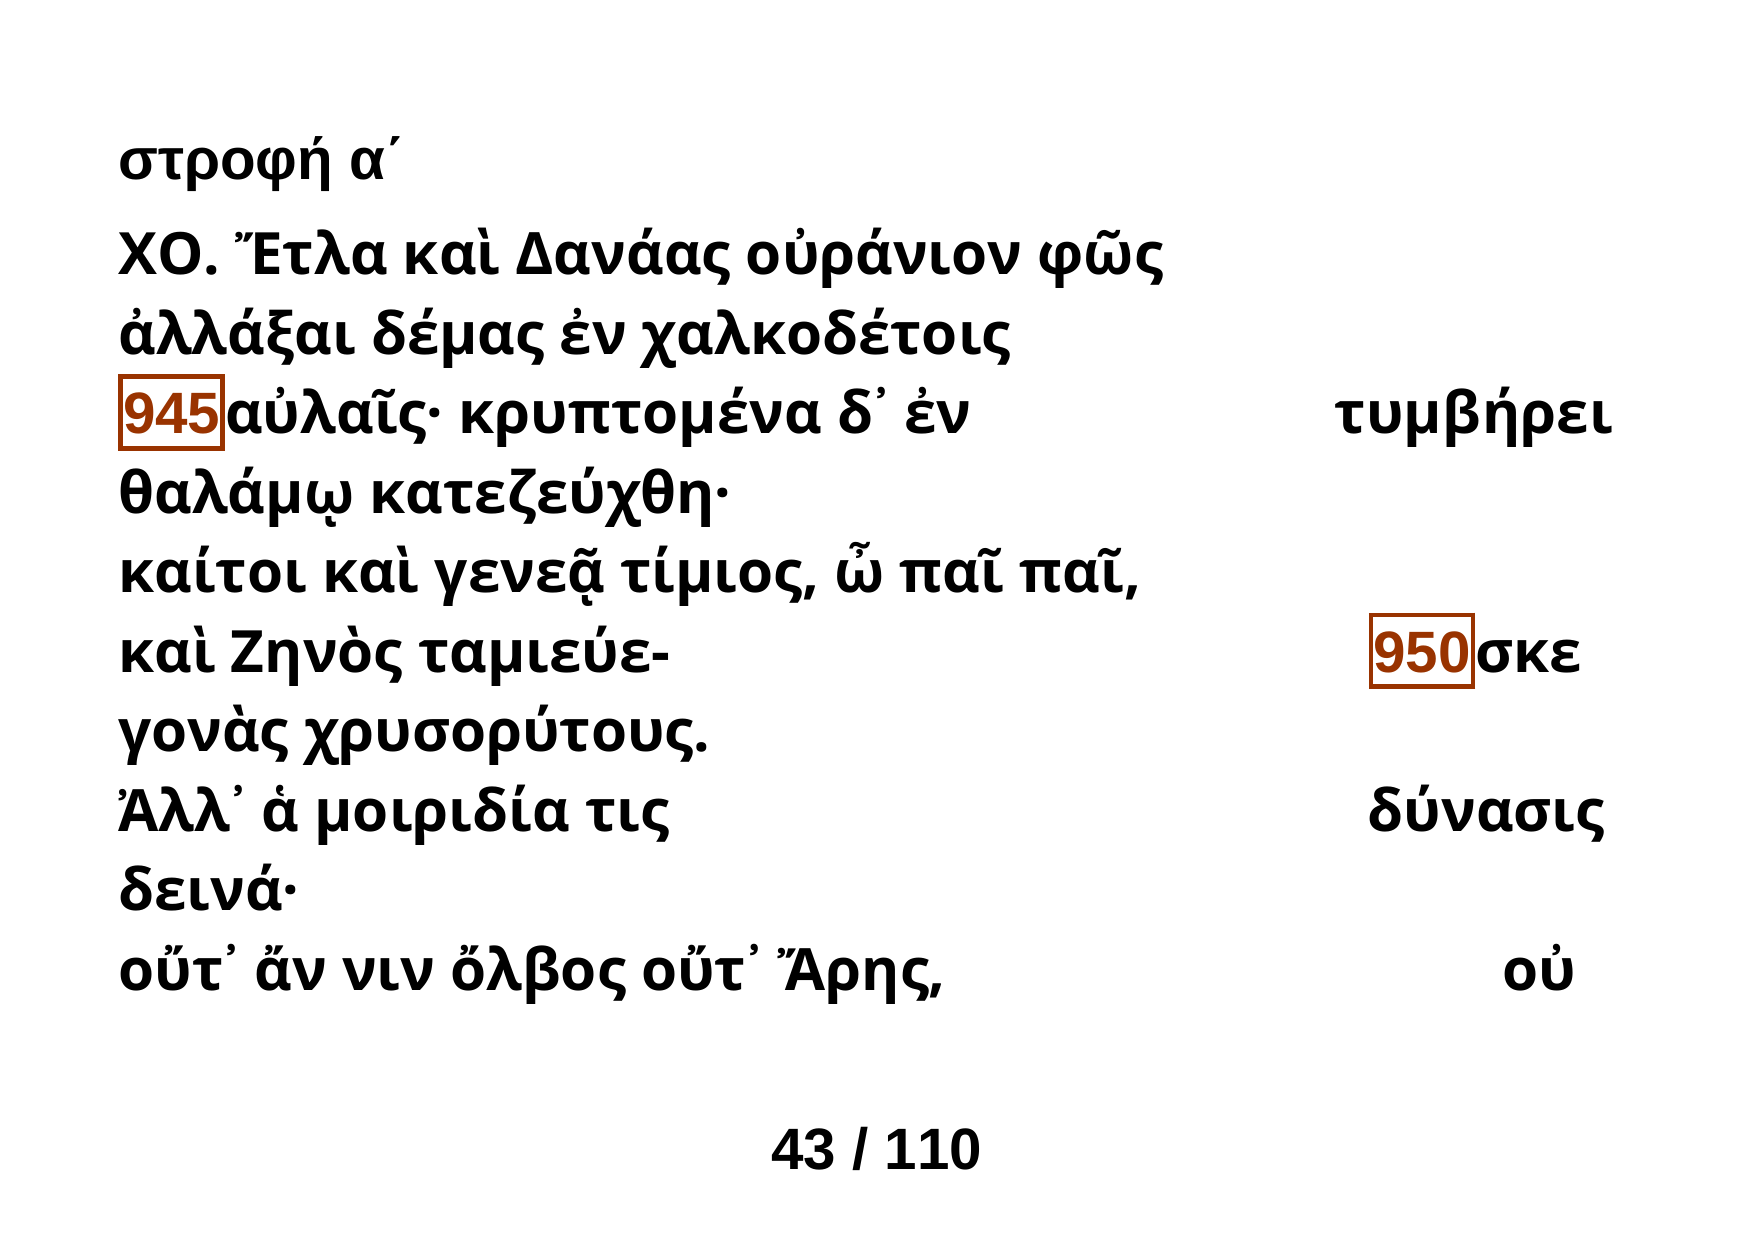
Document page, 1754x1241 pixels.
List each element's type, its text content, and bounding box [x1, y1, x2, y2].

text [118, 212, 1636, 1007]
text στροφή α΄ [118, 124, 1636, 191]
